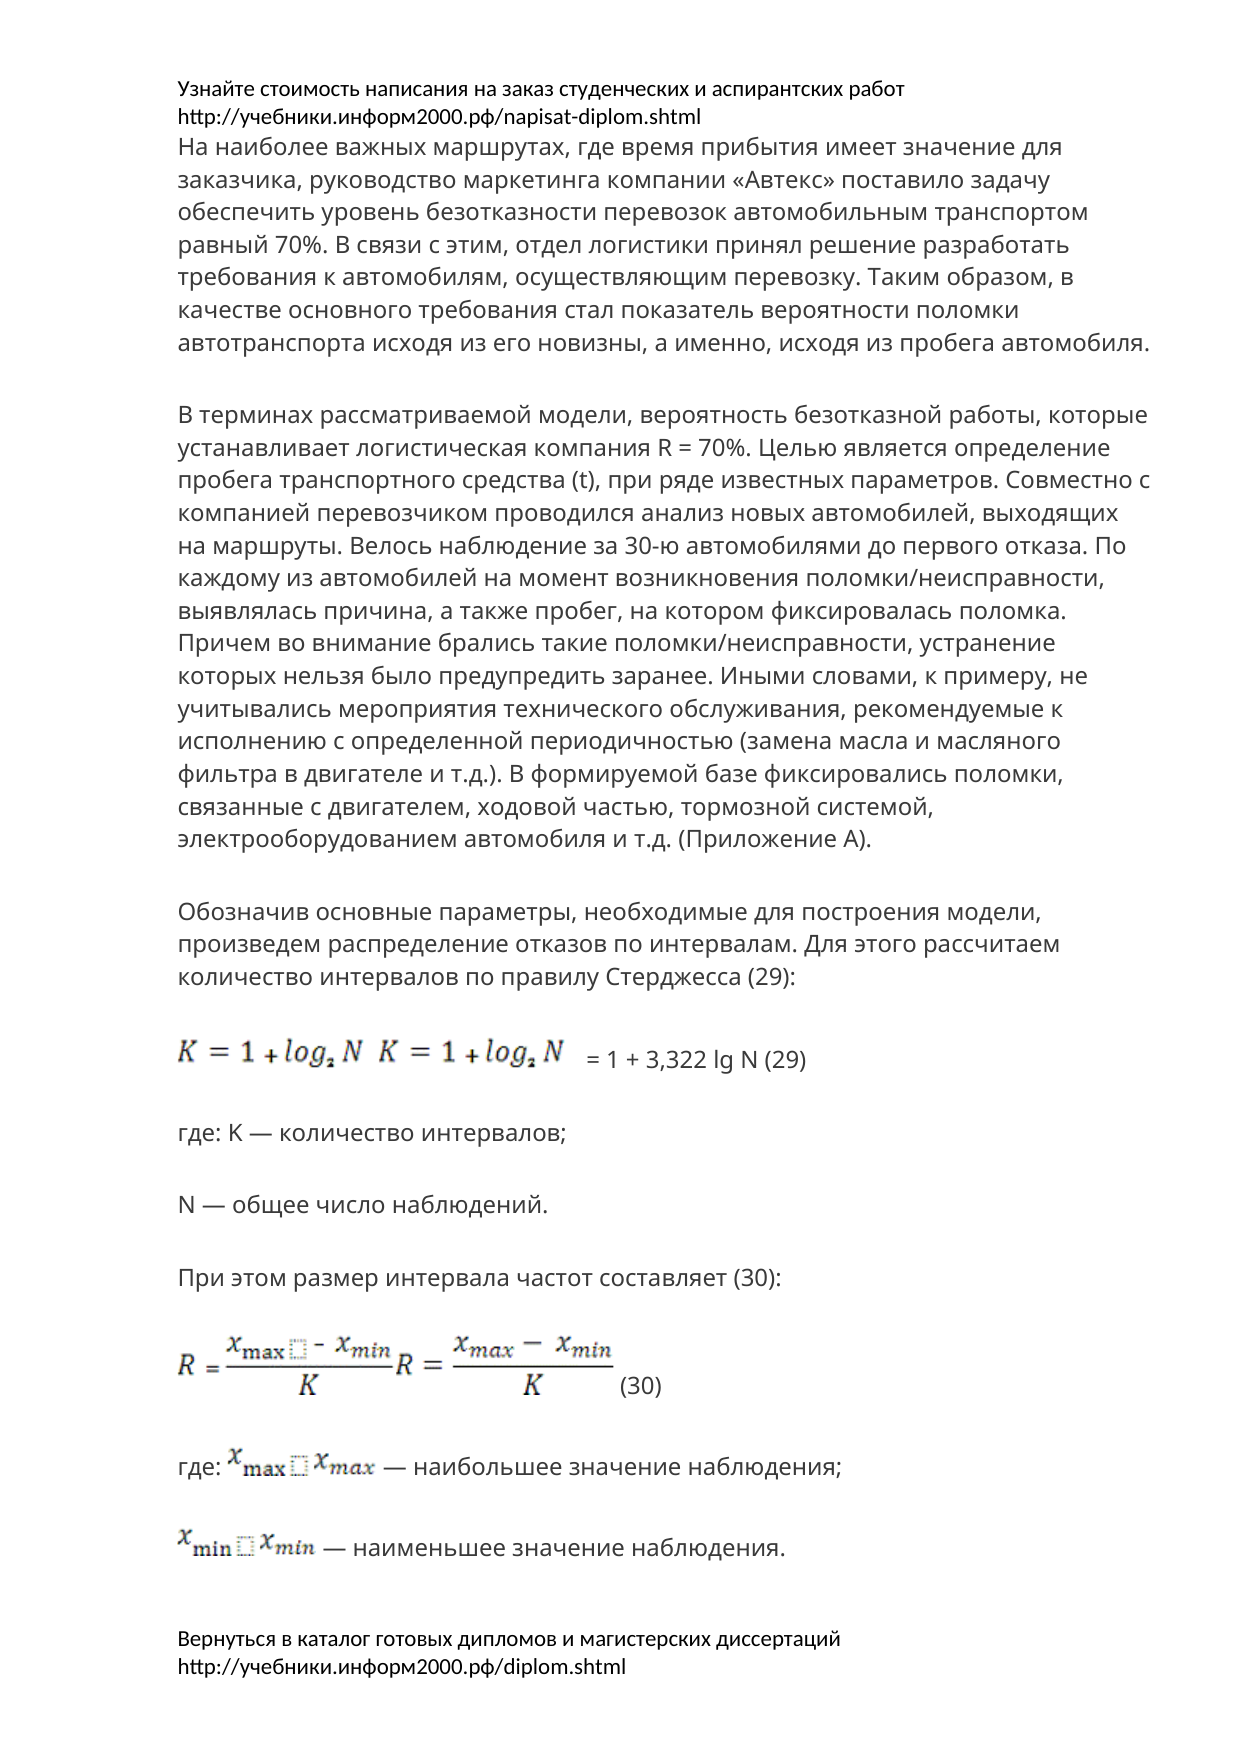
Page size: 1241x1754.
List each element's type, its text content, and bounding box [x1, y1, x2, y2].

picture [227, 1441, 377, 1476]
text На наиболее важных маршрутах, где время прибытия имеет значение для заказчика, руководство маркетинга компании «Автекс» поставило задачу обеспечить уровень безотказности перевозок автомобильным транспортом равный 70%. В связи с этим, отдел логистики принял решение разработать требования к автомобилям, осуществляющим перевозку. Таким образом, в качестве основного требования стал показатель вероятности поломки автотранспорта исходя из его новизны, а именно, исходя из пробега автомобиля. [177, 130, 1152, 358]
text где: — наибольшее значение наблюдения; [177, 1442, 1152, 1482]
text N — общее число наблюдений. [177, 1188, 1152, 1221]
picture [177, 1333, 614, 1395]
text Обозначив основные параметры, необходимые для построения модели, произведем распределение отказов по интервалам. Для этого рассчитаем количество интервалов по правилу Стерджесса (29): [177, 894, 1152, 992]
text При этом размер интервала частот составляет (30): [177, 1261, 1152, 1293]
picture [177, 1032, 580, 1069]
text где: K — количество интервалов; [177, 1116, 1152, 1148]
picture [177, 1522, 316, 1556]
text — наименьшее значение наблюдения. [177, 1522, 1152, 1563]
text В терминах рассматриваемой модели, вероятность безотказной работы, которые устанавливает логистическая компания R = 70%. Целью является определение пробега транспортного средства (t), при ряде известных параметров. Совместно с компанией перевозчиком проводился анализ новых автомобилей, выходящих на маршруты. Велось наблюдение за 30-ю автомобилями до первого отказа. По каждому из автомобилей на момент возникновения поломки/неисправности, выявлялась причина, а также пробег, на котором фиксировалась поломка. Причем во внимание брались такие поломки/неисправности, устранение которых нельзя было предупредить заранее. Иными словами, к примеру, не учитывались мероприятия технического обслуживания, рекомендуемые к исполнению с определенной периодичностью (замена масла и масляного фильтра в двигателе и т.д.). В формируемой базе фиксировались поломки, связанные с двигателем, ходовой частью, тормозной системой, электрооборудованием автомобиля и т.д. (Приложение А). [177, 398, 1152, 854]
